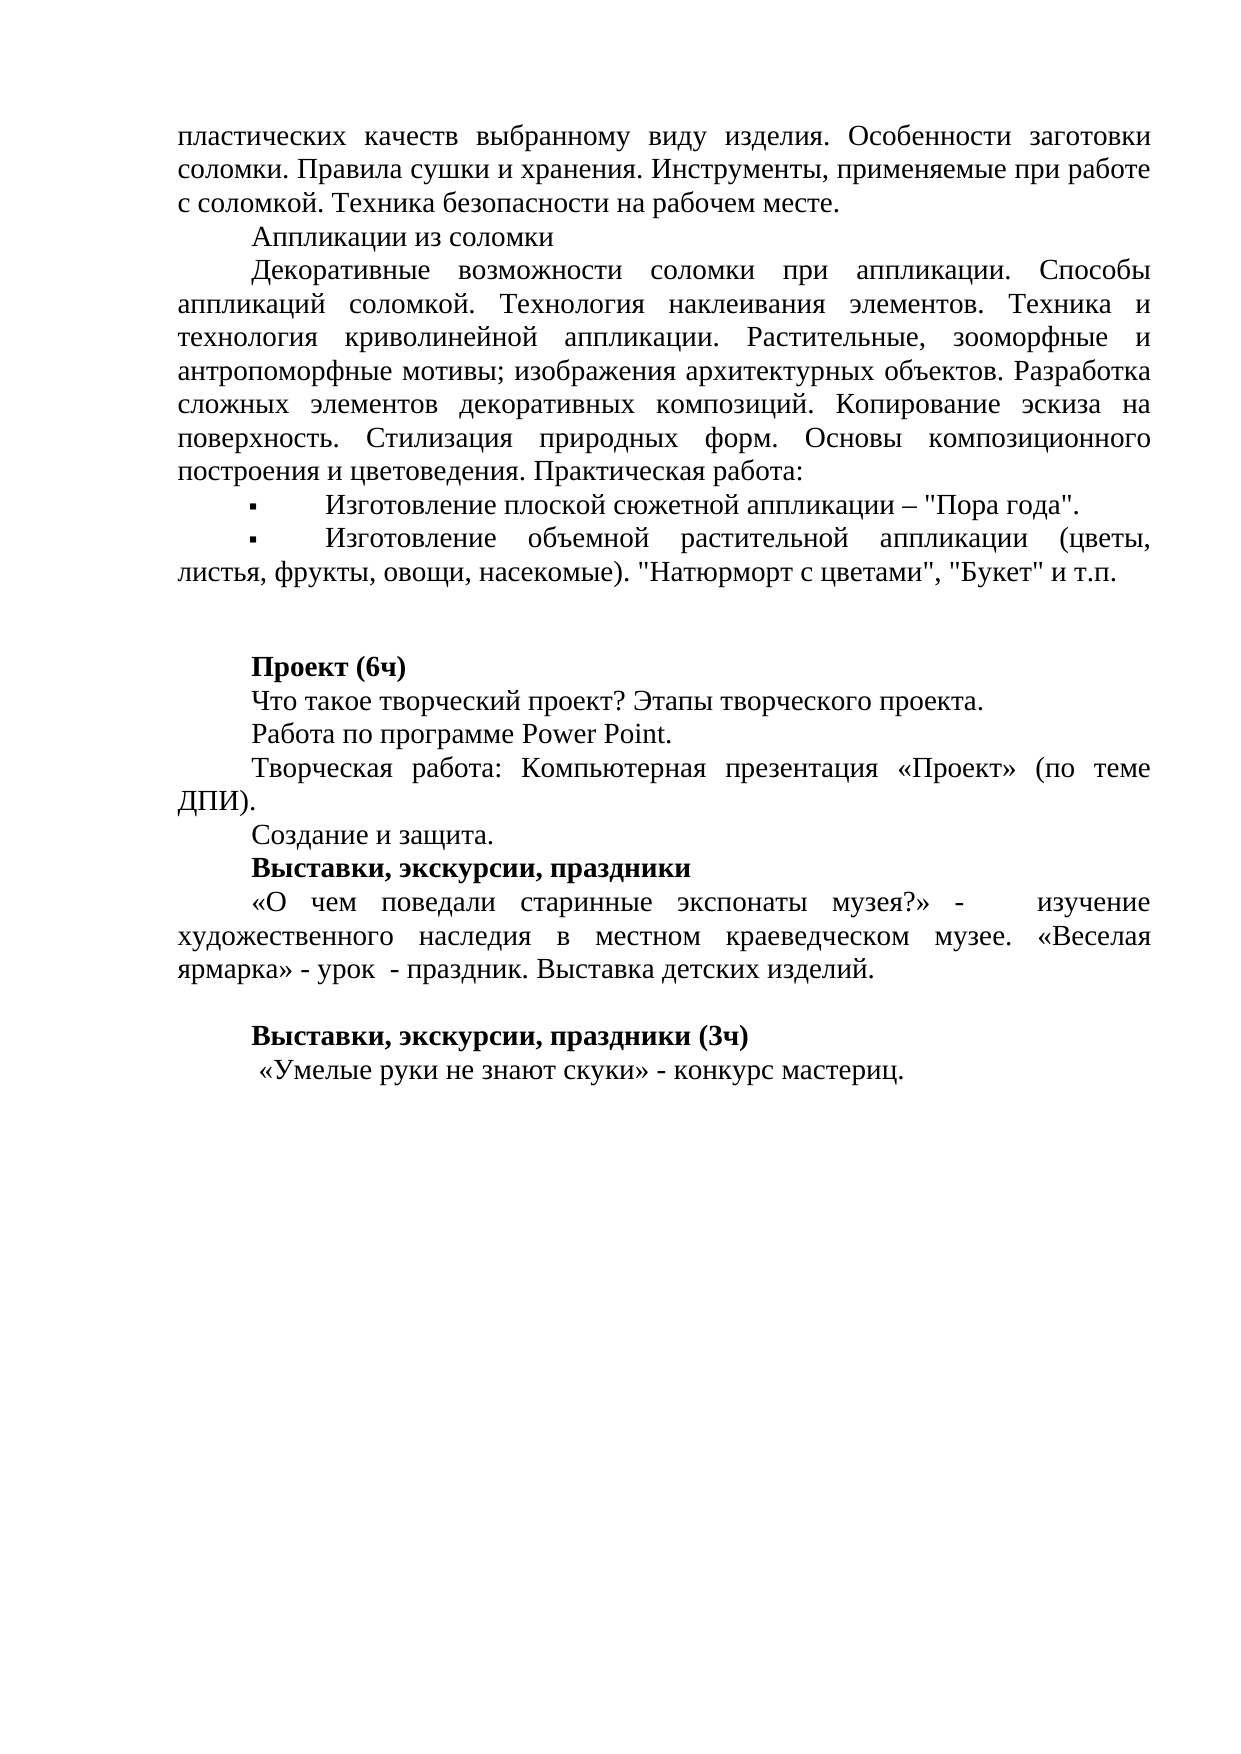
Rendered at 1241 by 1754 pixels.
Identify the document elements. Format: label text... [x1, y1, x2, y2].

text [177, 118, 1152, 219]
text «Умелые руки не знают скуки» - конкурс мастериц. [177, 1052, 1152, 1085]
text Что такое творческий проект? Этапы творческого проекта. [177, 683, 1152, 716]
text Выставки, экскурсии, праздники (3ч) [177, 1018, 1152, 1052]
text Проект (6ч) [177, 649, 1152, 683]
list Изготовление объемной растительной аппликации (цветы, листья, фрукты, овощи, насекомые). "Натюрморт с цветами", "Букет" и т.п. [177, 521, 1152, 588]
text Творческая работа: Компьютерная презентация «Проект» (по теме ДПИ). [177, 750, 1152, 817]
text Работа по программе Power Point. [177, 716, 1152, 750]
text Аппликации из соломки [177, 219, 1152, 252]
list Изготовление плоской сюжетной аппликации – "Пора года". [177, 487, 1152, 521]
text «О чем поведали старинные экспонаты музея?» - изучение художественного наследия в местном краеведческом музее. «Веселая ярмарка» - урок - праздник. Выставка детских изделий. [177, 884, 1152, 985]
text Декоративные возможности соломки при аппликации. Способы аппликаций соломкой. Технология наклеивания элементов. Техника и технология криволинейной аппликации. Растительные, зооморфные и антропоморфные мотивы; изображения архитектурных объектов. Разработка сложных элементов декоративных композиций. Копирование эскиза на поверхность. Стилизация природных форм. Основы композиционного построения и цветоведения. Практическая работа: [177, 252, 1152, 487]
text Создание и защита. [177, 817, 1152, 851]
text Выставки, экскурсии, праздники [177, 851, 1152, 884]
